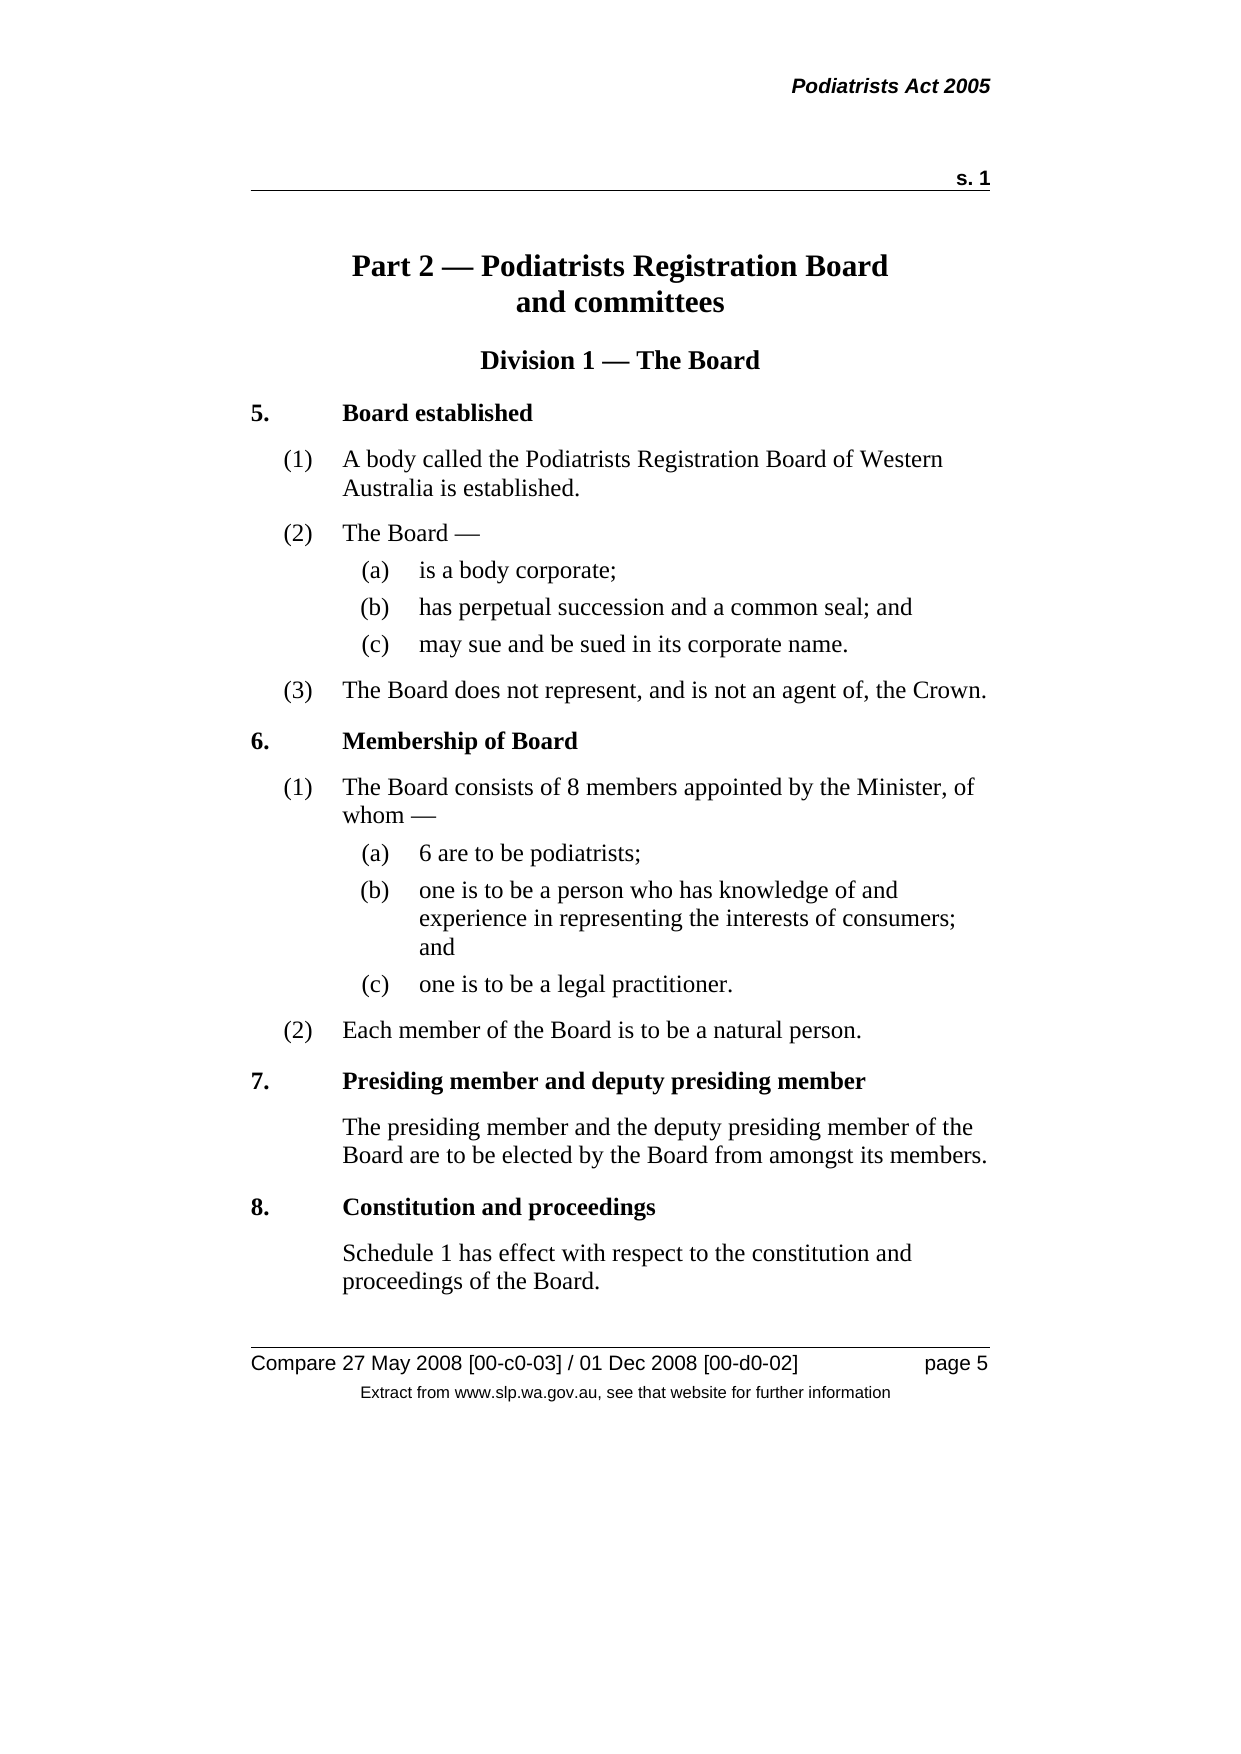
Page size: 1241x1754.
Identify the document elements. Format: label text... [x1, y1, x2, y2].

subtitle Division 1 — The Board [251, 344, 990, 376]
text (c) one is to be a legal practitioner. [251, 969, 990, 998]
text (1) The Board consists of 8 members appointed by the Minister, of whom — [251, 772, 990, 829]
subtitle Part 2 — Podiatrists Registration Board and committees [251, 247, 990, 319]
text (1) A body called the Podiatrists Registration Board of Western Australia is established. [251, 444, 990, 501]
text (b) has perpetual succession and a common seal; and [251, 592, 990, 621]
subtitle 6. Membership of Board [251, 726, 990, 755]
text (b) one is to be a person who has knowledge of and experience in representing the interests of consumers; and [251, 875, 990, 961]
text (a) 6 are to be podiatrists; [251, 838, 990, 866]
subtitle 7. Presiding member and deputy presiding member [251, 1066, 990, 1095]
text (a) is a body corporate; [251, 555, 990, 584]
subtitle 5. Board established [251, 398, 990, 427]
text (3) The Board does not represent, and is not an agent of, the Crown. [251, 675, 990, 703]
text (c) may sue and be sued in its corporate name. [251, 629, 990, 658]
text The presiding member and the deputy presiding member of the Board are to be elected by the Board from amongst its members. [251, 1112, 990, 1169]
text Schedule 1 has effect with respect to the constitution and proceedings of the Board. [251, 1238, 990, 1295]
text (2) The Board — [251, 518, 990, 547]
text (2) Each member of the Board is to be a natural person. [251, 1015, 990, 1043]
subtitle 8. Constitution and proceedings [251, 1192, 990, 1221]
